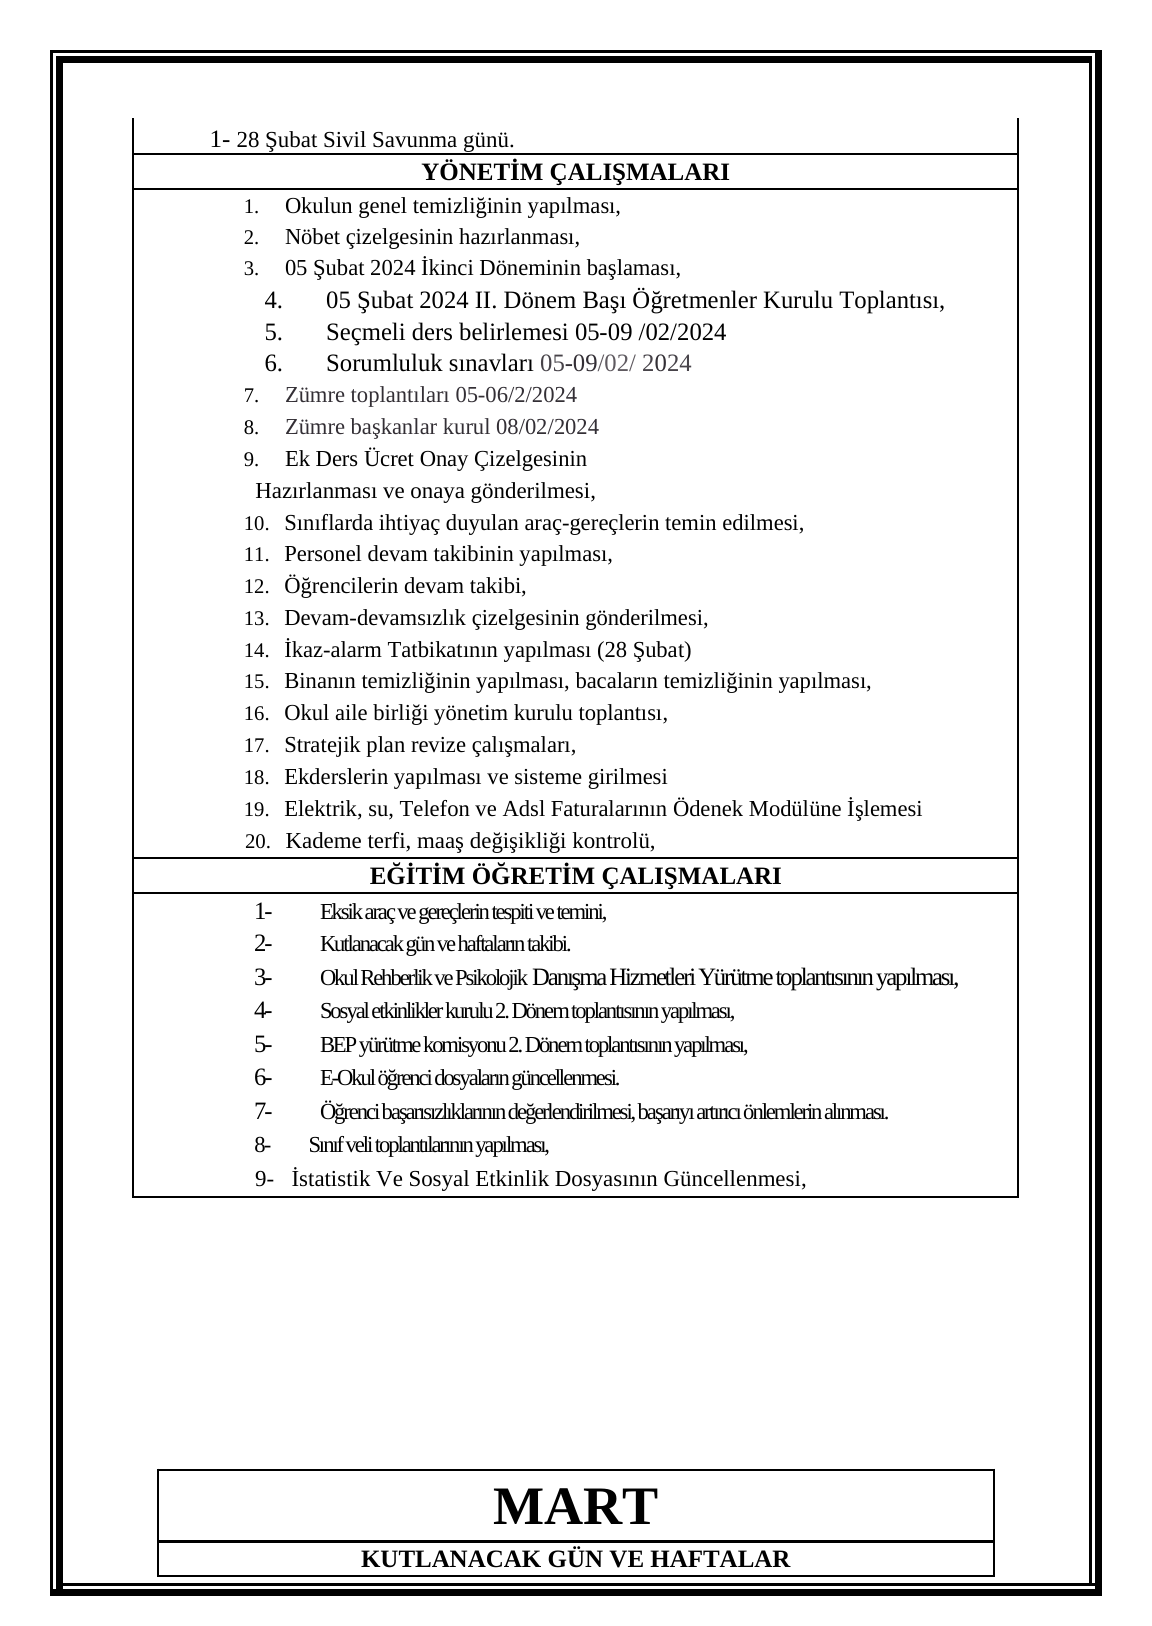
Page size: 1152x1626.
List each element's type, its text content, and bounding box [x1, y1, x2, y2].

table_cell 2- Kutlanacak gün ve haftaların takibi. [134, 926, 1017, 959]
table_cell 12. Öğrencilerin devam takibi, [134, 570, 1017, 601]
table_cell 1- 28 Şubat Sivil Savunma günü. [134, 118, 1017, 153]
table_cell 7. Zümre toplantıları 05-06/2/2024 [134, 379, 1017, 411]
table_cell 5. Seçmeli ders belirlemesi 05-09 /02/2024 [134, 315, 1017, 347]
table_cell 5- BEP yürütme komisyonu 2. Dönem toplantısının yapılması, [134, 1026, 1017, 1060]
table_cell 19. Elektrik, su, Telefon ve Adsl Faturalarının Ödenek Modülüne İşlemesi [134, 792, 1017, 824]
table_header MART [159, 1471, 993, 1540]
table_cell 9- İstatistik Ve Sosyal Etkinlik Dosyasının Güncellenmesi, [134, 1161, 1017, 1196]
table_cell 13. Devam-devamsızlık çizelgesinin gönderilmesi, [134, 601, 1017, 633]
table_cell 17. Stratejik plan revize çalışmaları, [134, 728, 1017, 760]
table_cell YÖNETİM ÇALIŞMALARI [134, 155, 1017, 188]
table_cell 18. Ekderslerin yapılması ve sisteme girilmesi [134, 760, 1017, 792]
table_cell 2. Nöbet çizelgesinin hazırlanması, [134, 220, 1017, 252]
table_cell 1- Eksik araç ve gereçlerin tespiti ve temini, [134, 894, 1017, 926]
table_cell 4- Sosyal etkinlikler kurulu 2. Dönem toplantısının yapılması, [134, 993, 1017, 1026]
table_cell 11. Personel devam takibinin yapılması, [134, 538, 1017, 569]
table_cell 1. Okulun genel temizliğinin yapılması, [134, 190, 1017, 220]
table_cell 6- E-Okul öğrenci dosyaların güncellenmesi. [134, 1060, 1017, 1093]
table_cell 6. Sorumluluk sınavları 05-09/02/ 2024 [134, 347, 1017, 379]
table_cell 10. Sınıflarda ihtiyaç duyulan araç-gereçlerin temin edilmesi, [134, 506, 1017, 538]
table_cell 16. Okul aile birliği yönetim kurulu toplantısı, [134, 697, 1017, 728]
table_cell 4. 05 Şubat 2024 II. Dönem Başı Öğretmenler Kurulu Toplantısı, [134, 284, 1017, 315]
table_cell 15. Binanın temizliğinin yapılması, bacaların temizliğinin yapılması, [134, 665, 1017, 697]
table_cell 3. 05 Şubat 2024 İkinci Döneminin başlaması, [134, 252, 1017, 283]
table_cell KUTLANACAK GÜN VE HAFTALAR [159, 1543, 993, 1575]
table_cell 14. İkaz-alarm Tatbikatının yapılması (28 Şubat) [134, 633, 1017, 665]
table_cell 8. Zümre başkanlar kurul 08/02/2024 [134, 411, 1017, 442]
table_cell 8- Sınıf veli toplantılarının yapılması, [134, 1127, 1017, 1161]
table_cell 3- Okul Rehberlik ve Psikolojik Danışma Hizmetleri Yürütme toplantısının yapılması, [134, 959, 1017, 993]
table_cell 20. Kademe terfi, maaş değişikliği kontrolü, [134, 824, 1017, 857]
table_cell 7- Öğrenci başarısızlıklarının değerlendirilmesi, başarıyı artırıcı önlemlerin alınması. [134, 1094, 1017, 1127]
table_cell Hazırlanması ve onaya gönderilmesi, [134, 474, 1017, 506]
table_cell EĞİTİM ÖĞRETİM ÇALIŞMALARI [134, 859, 1017, 892]
table_cell 9. Ek Ders Ücret Onay Çizelgesinin [134, 443, 1017, 474]
